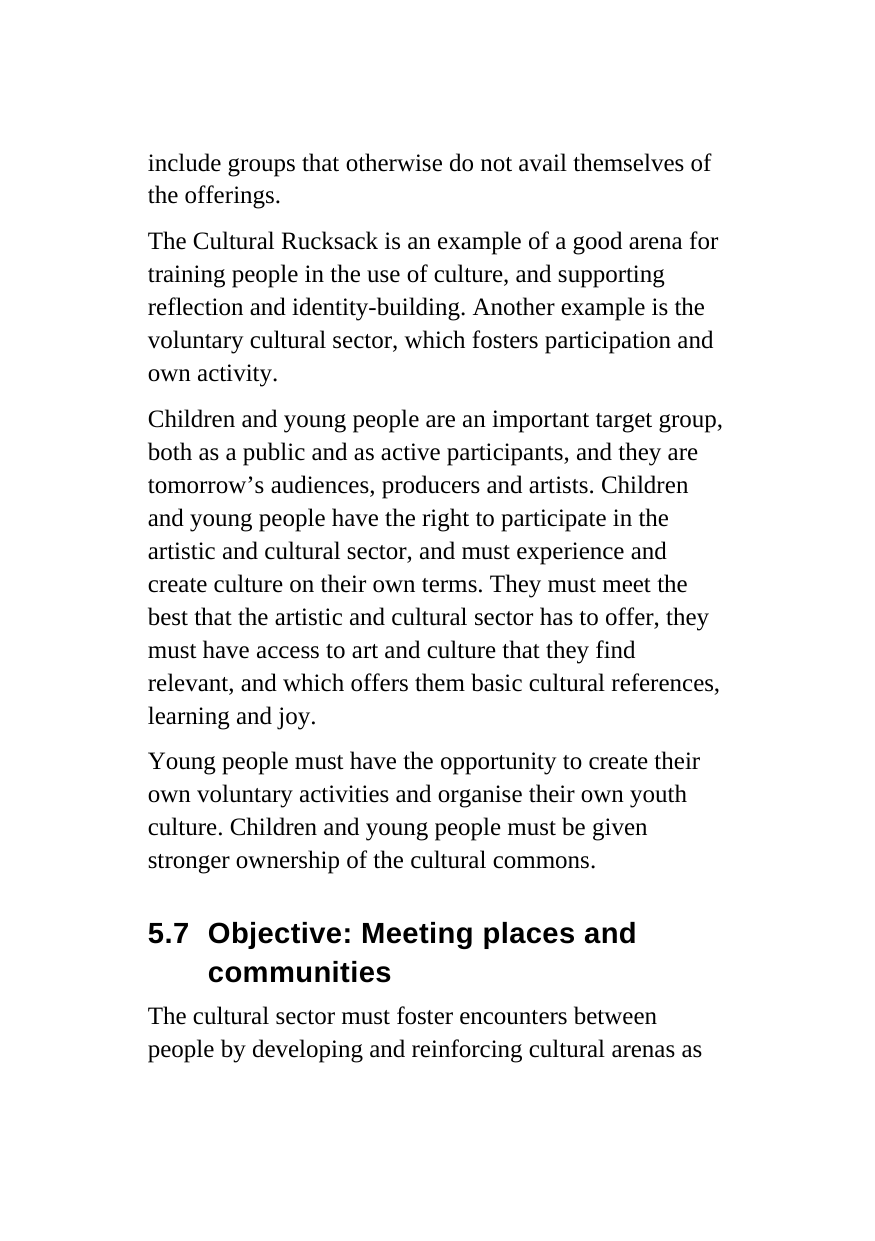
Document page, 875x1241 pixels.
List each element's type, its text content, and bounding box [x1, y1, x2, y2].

text Young people must have the opportunity to create their own voluntary activities and organise their own youth culture. Children and young people must be given stronger ownership of the cultural commons. [148, 746, 726, 874]
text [148, 1001, 726, 1063]
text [148, 148, 726, 209]
subtitle Objective: Meeting places and communities [148, 916, 726, 988]
text The Cultural Rucksack is an example of a good arena for training people in the use of culture, and supporting reflection and identity-building. Another example is the voluntary cultural sector, which fosters participation and own activity. [148, 226, 726, 387]
text Children and young people are an important target group, both as a public and as active participants, and they are tomorrow’s audiences, producers and artists. Children and young people have the right to participate in the artistic and cultural sector, and must experience and create culture on their own terms. They must meet the best that the artistic and cultural sector has to offer, they must have access to art and culture that they find relevant, and which offers them basic cultural references, learning and joy. [148, 404, 726, 730]
